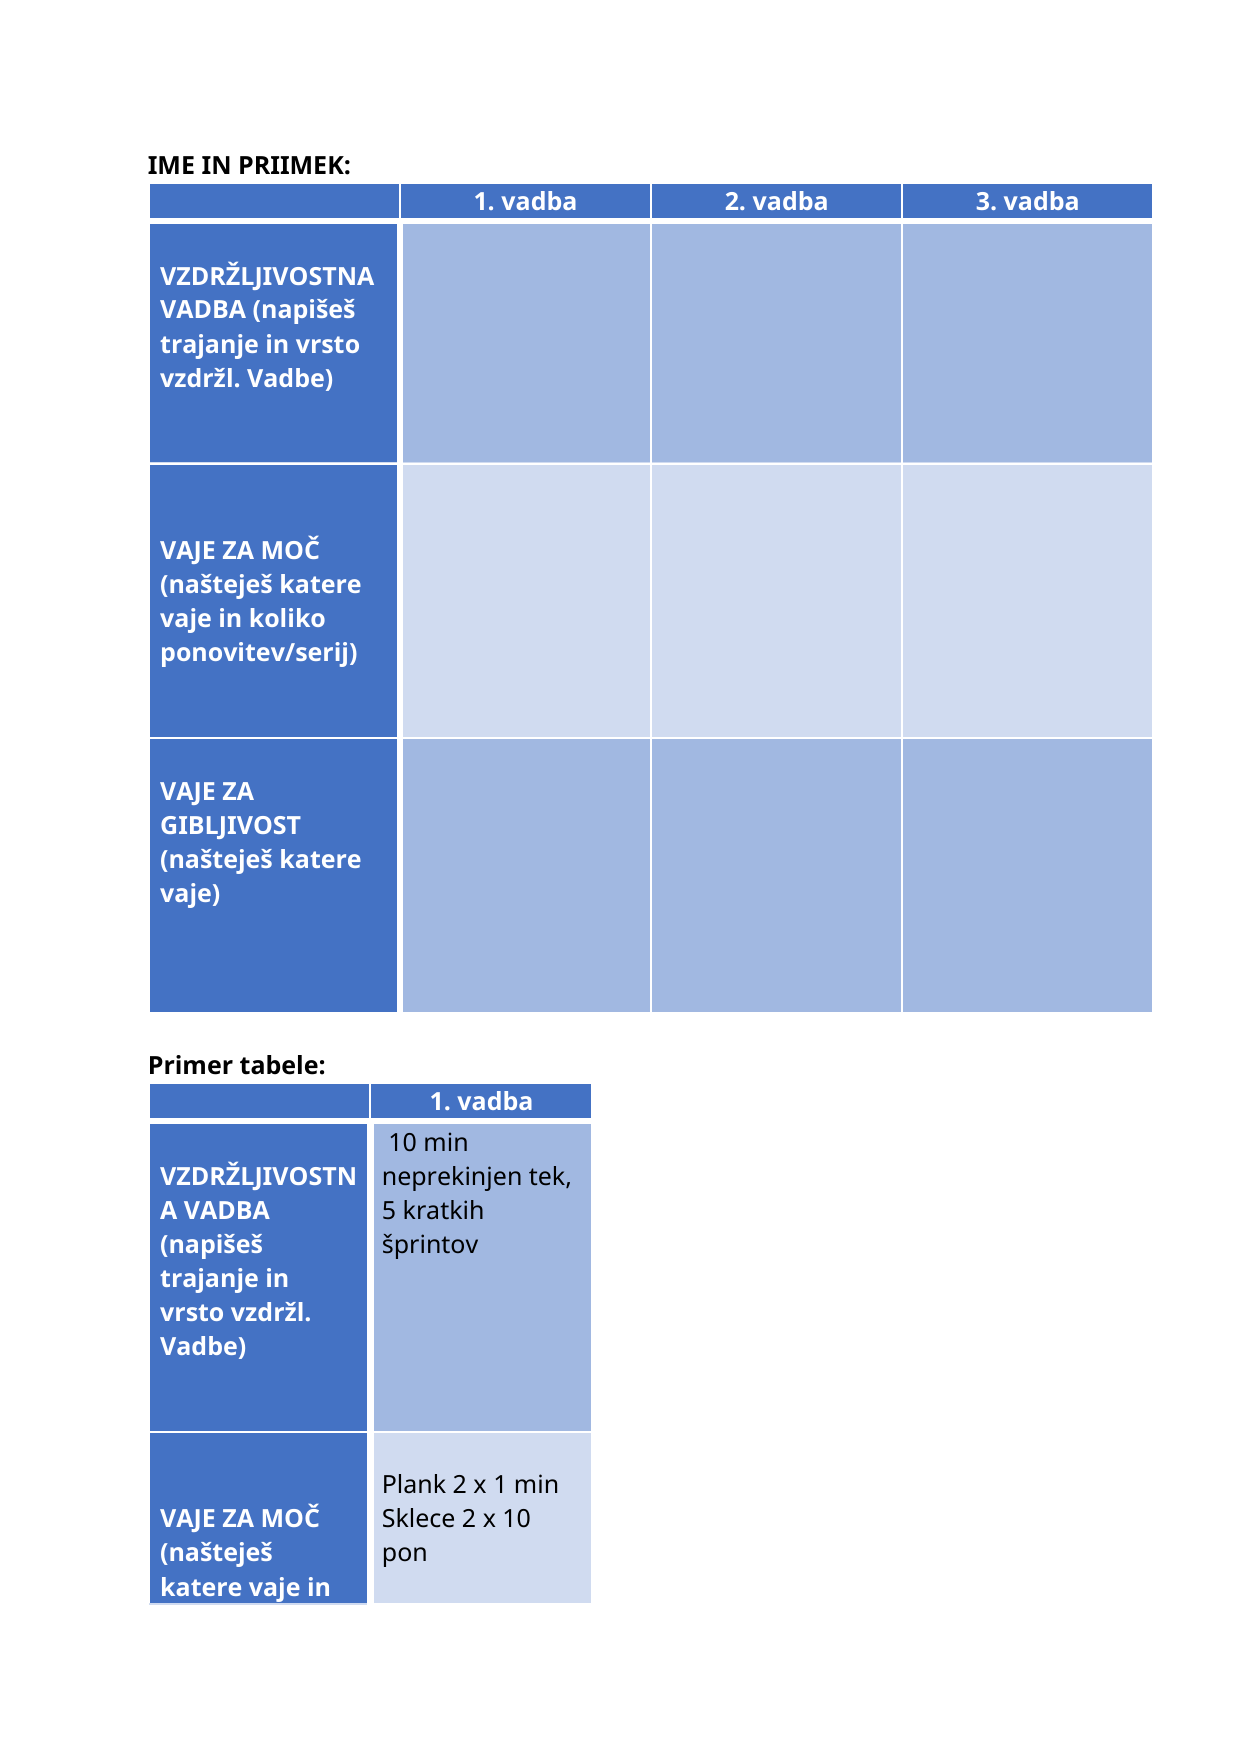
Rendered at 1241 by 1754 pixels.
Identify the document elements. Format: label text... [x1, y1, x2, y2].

table_cell [403, 739, 650, 1012]
table_header 3. vadba [903, 184, 1152, 218]
table_cell [403, 465, 650, 737]
table_header 1. vadba [371, 1084, 591, 1118]
table_cell VZDRŽLJIVOSTNA VADBA (napišeš trajanje in vrsto vzdržl. Vadbe) [150, 1124, 367, 1431]
text Primer tabele: [148, 1048, 1093, 1082]
table_header [150, 1084, 369, 1118]
table_cell [652, 465, 901, 737]
table_cell [652, 739, 901, 1012]
table_cell 10 min neprekinjen tek, 5 kratkih šprintov [374, 1124, 591, 1431]
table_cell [374, 1433, 591, 1603]
table_cell [903, 224, 1152, 462]
table_cell [903, 739, 1152, 1012]
text IME IN PRIIMEK: [148, 148, 1093, 182]
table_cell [150, 1433, 367, 1603]
table_cell VZDRŽLJIVOSTNA VADBA (napišeš trajanje in vrsto vzdržl. Vadbe) [150, 224, 397, 462]
table_cell [403, 224, 650, 462]
table_header [150, 184, 399, 218]
table_header 2. vadba [652, 184, 901, 218]
table_cell [652, 224, 901, 462]
table_header 1. vadba [401, 184, 650, 218]
table_cell [903, 465, 1152, 737]
table_cell VAJE ZA GIBLJIVOST (našteješ katere vaje) [150, 739, 397, 1012]
table_cell VAJE ZA MOČ (našteješ katere vaje in koliko ponovitev/serij) [150, 465, 397, 737]
